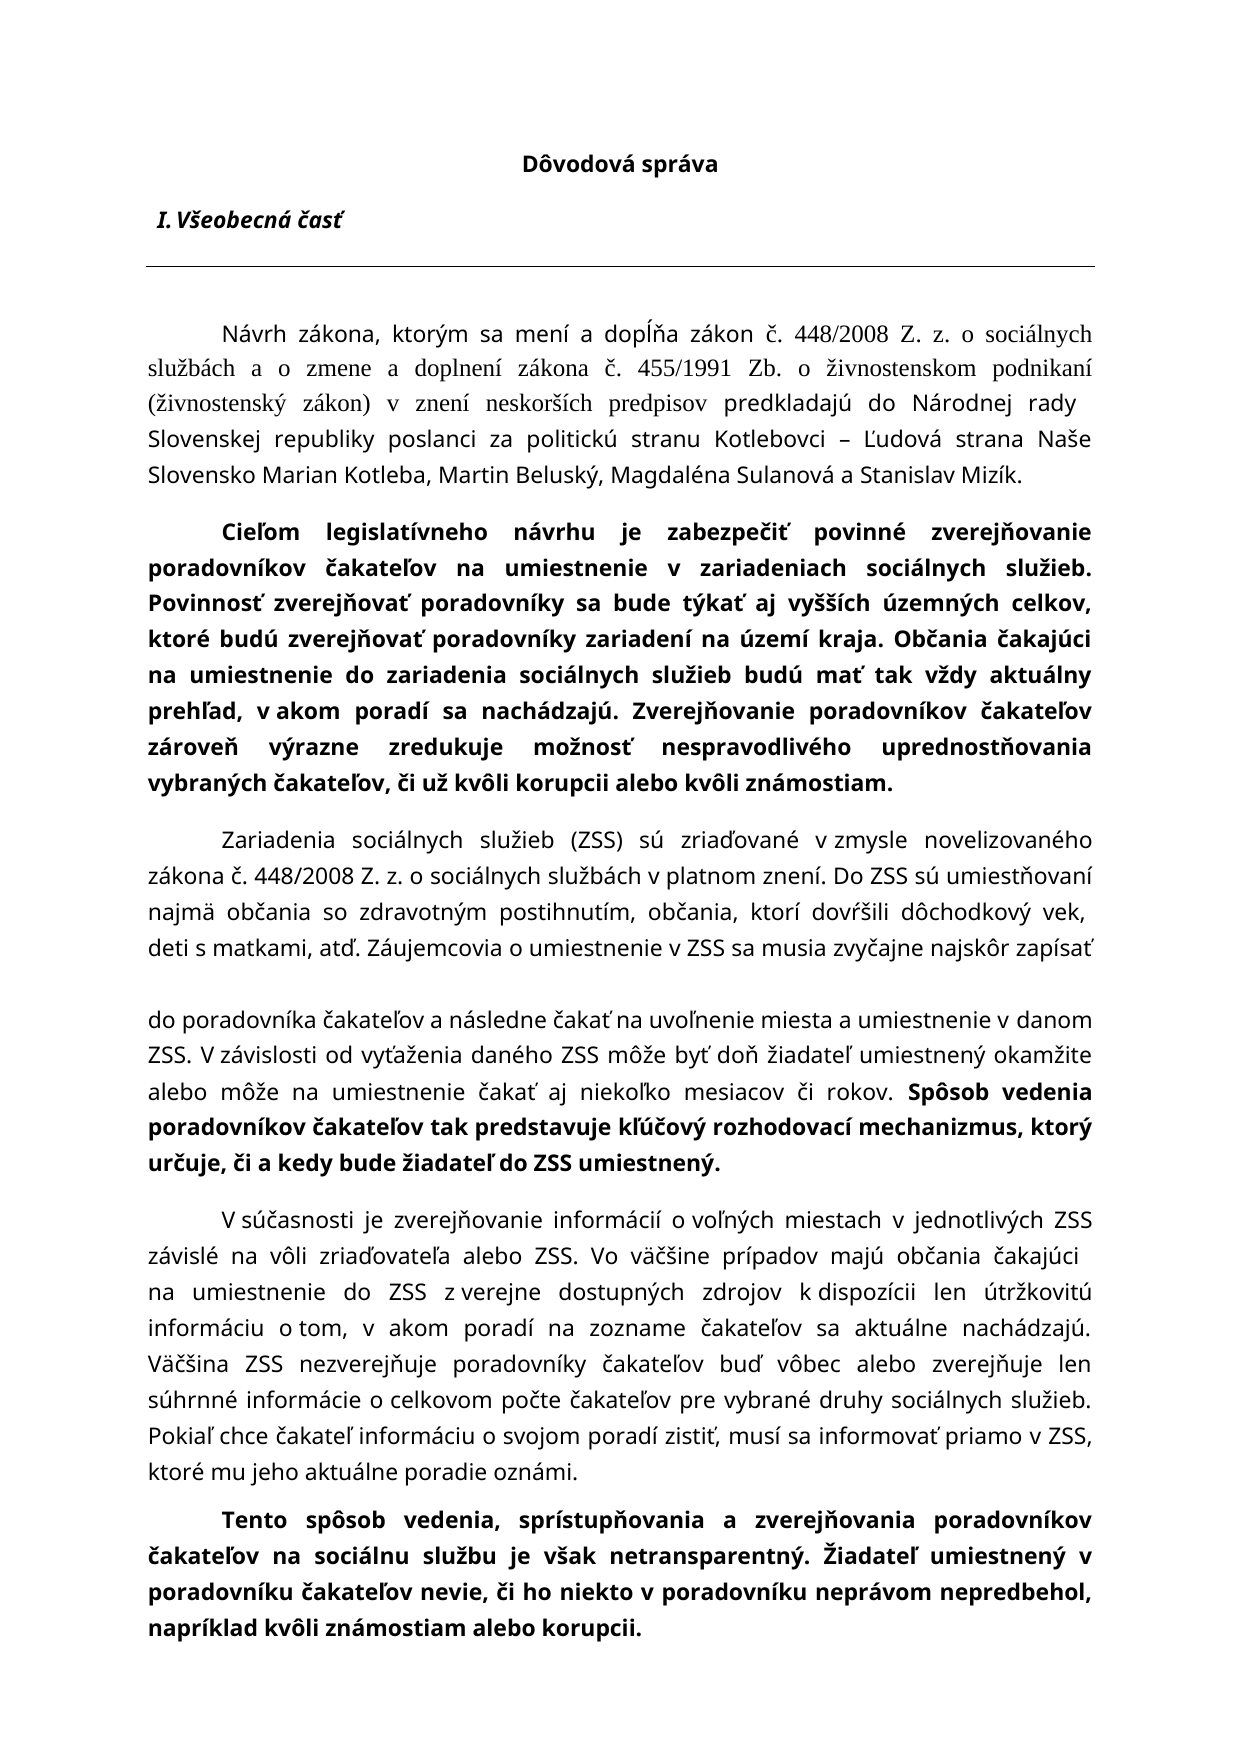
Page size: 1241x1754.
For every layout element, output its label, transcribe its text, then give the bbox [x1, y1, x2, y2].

list Všeobecná časť [157, 204, 1093, 236]
text Dôvodová správa [148, 148, 1093, 179]
text Cieľom legislatívneho návrhu je zabezpečiť povinné zverejňovanie poradovníkov čakateľov na umiestnenie v zariadeniach sociálnych služieb. Povinnosť zverejňovať poradovníky sa bude týkať aj vyšších územných celkov, ktoré budú zverejňovať poradovníky zariadení na území kraja. Občania čakajúci na umiestnenie do zariadenia sociálnych služieb budú mať tak vždy aktuálny prehľad, v akom poradí sa nachádzajú. Zverejňovanie poradovníkov čakateľov zároveň výrazne zredukuje možnosť nespravodlivého uprednostňovania vybraných čakateľov, či už kvôli korupcii alebo kvôli známostiam. [148, 516, 1093, 798]
text Zariadenia sociálnych služieb (ZSS) sú zriaďované v zmysle novelizovaného zákona č. 448/2008 Z. z. o sociálnych službách v platnom znení. Do ZSS sú umiestňovaní najmä občania so zdravotným postihnutím, občania, ktorí dovŕšili dôchodkový vek, deti s matkami, atď. Záujemcovia o umiestnenie v ZSS sa musia zvyčajne najskôr zapísať do poradovníka čakateľov a následne čakať na uvoľnenie miesta a umiestnenie v danom ZSS. V závislosti od vyťaženia daného ZSS môže byť doň žiadateľ umiestnený okamžite alebo môže na umiestnenie čakať aj niekoľko mesiacov či rokov. Spôsob vedenia poradovníkov čakateľov tak predstavuje kľúčový rozhodovací mechanizmus, ktorý určuje, či a kedy bude žiadateľ do ZSS umiestnený. [148, 824, 1093, 1178]
text Tento spôsob vedenia, sprístupňovania a zverejňovania poradovníkov čakateľov na sociálnu službu je však netransparentný. Žiadateľ umiestnený v poradovníku čakateľov nevie, či ho niekto v poradovníku neprávom nepredbehol, napríklad kvôli známostiam alebo korupcii. [148, 1504, 1093, 1643]
text V súčasnosti je zverejňovanie informácií o voľných miestach v jednotlivých ZSS závislé na vôli zriaďovateľa alebo ZSS. Vo väčšine prípadov majú občania čakajúci na umiestnenie do ZSS z verejne dostupných zdrojov k dispozícii len útržkovitú informáciu o tom, v akom poradí na zozname čakateľov sa aktuálne nachádzajú. Väčšina ZSS nezverejňuje poradovníky čakateľov buď vôbec alebo zverejňuje len súhrnné informácie o celkovom počte čakateľov pre vybrané druhy sociálnych služieb. Pokiaľ chce čakateľ informáciu o svojom poradí zistiť, musí sa informovať priamo v ZSS, ktoré mu jeho aktuálne poradie oznámi. [148, 1204, 1093, 1487]
text Návrh zákona, ktorým sa mení a dopĺňa zákon č. 448/2008 Z. z. o sociálnych službách a o zmene a doplnení zákona č. 455/1991 Zb. o živnostenskom podnikaní (živnostenský zákon) v znení neskorších predpisov predkladajú do Národnej rady Slovenskej republiky poslanci za politickú stranu Kotlebovci – Ľudová strana Naše Slovensko Marian Kotleba, Martin Beluský, Magdaléna Sulanová a Stanislav Mizík. [148, 318, 1093, 490]
